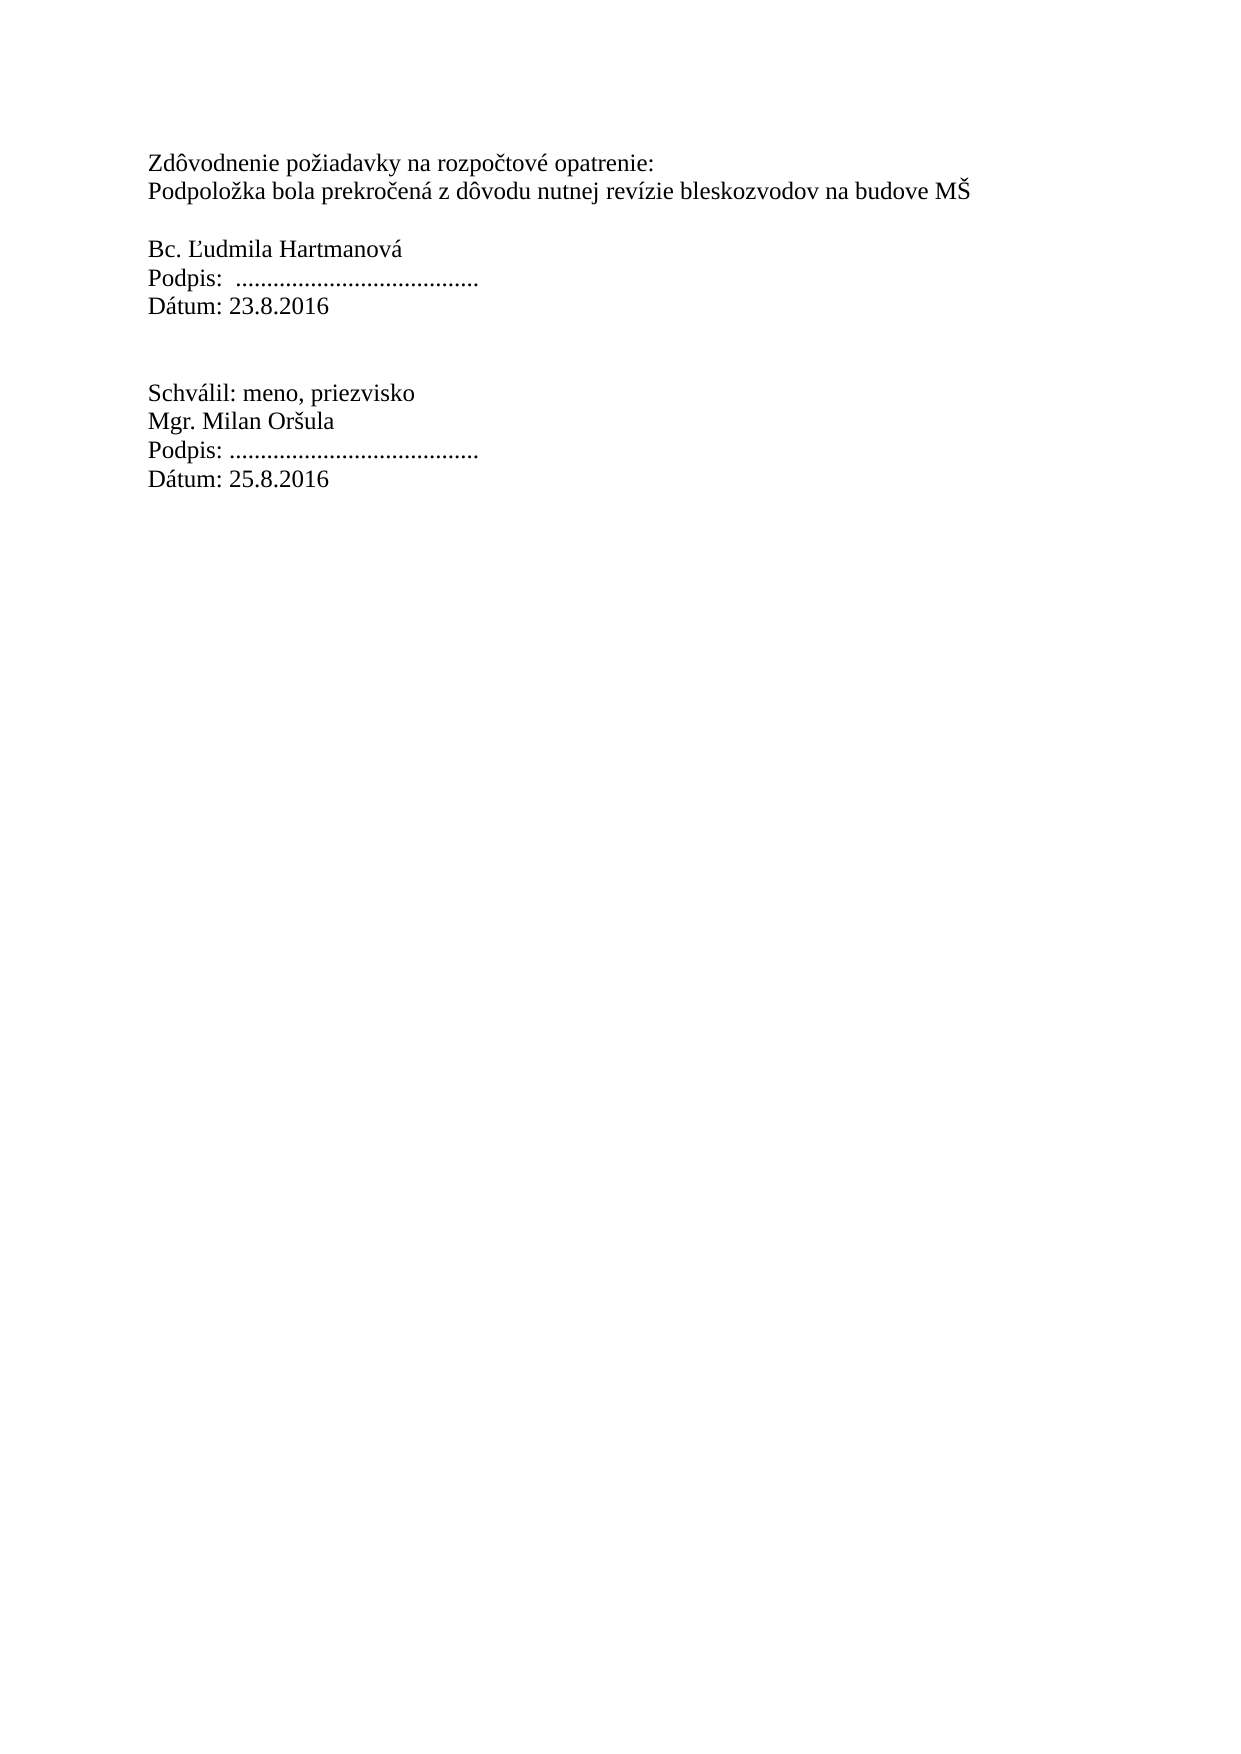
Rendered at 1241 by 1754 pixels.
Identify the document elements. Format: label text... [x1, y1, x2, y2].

text Podpis: ....................................... [148, 263, 1093, 291]
text Bc. Ľudmila Hartmanová [148, 234, 1093, 263]
text Podpoložka bola prekročená z dôvodu nutnej revízie bleskozvodov na budove MŠ [148, 176, 1093, 205]
text Podpis: ........................................ [148, 435, 1093, 464]
text Dátum: 23.8.2016 [148, 291, 1093, 320]
text Dátum: 25.8.2016 [148, 464, 1093, 493]
text Zdôvodnenie požiadavky na rozpočtové opatrenie: [148, 148, 1093, 176]
text Mgr. Milan Oršula [148, 406, 1093, 435]
text Schválil: meno, priezvisko [148, 378, 1093, 406]
